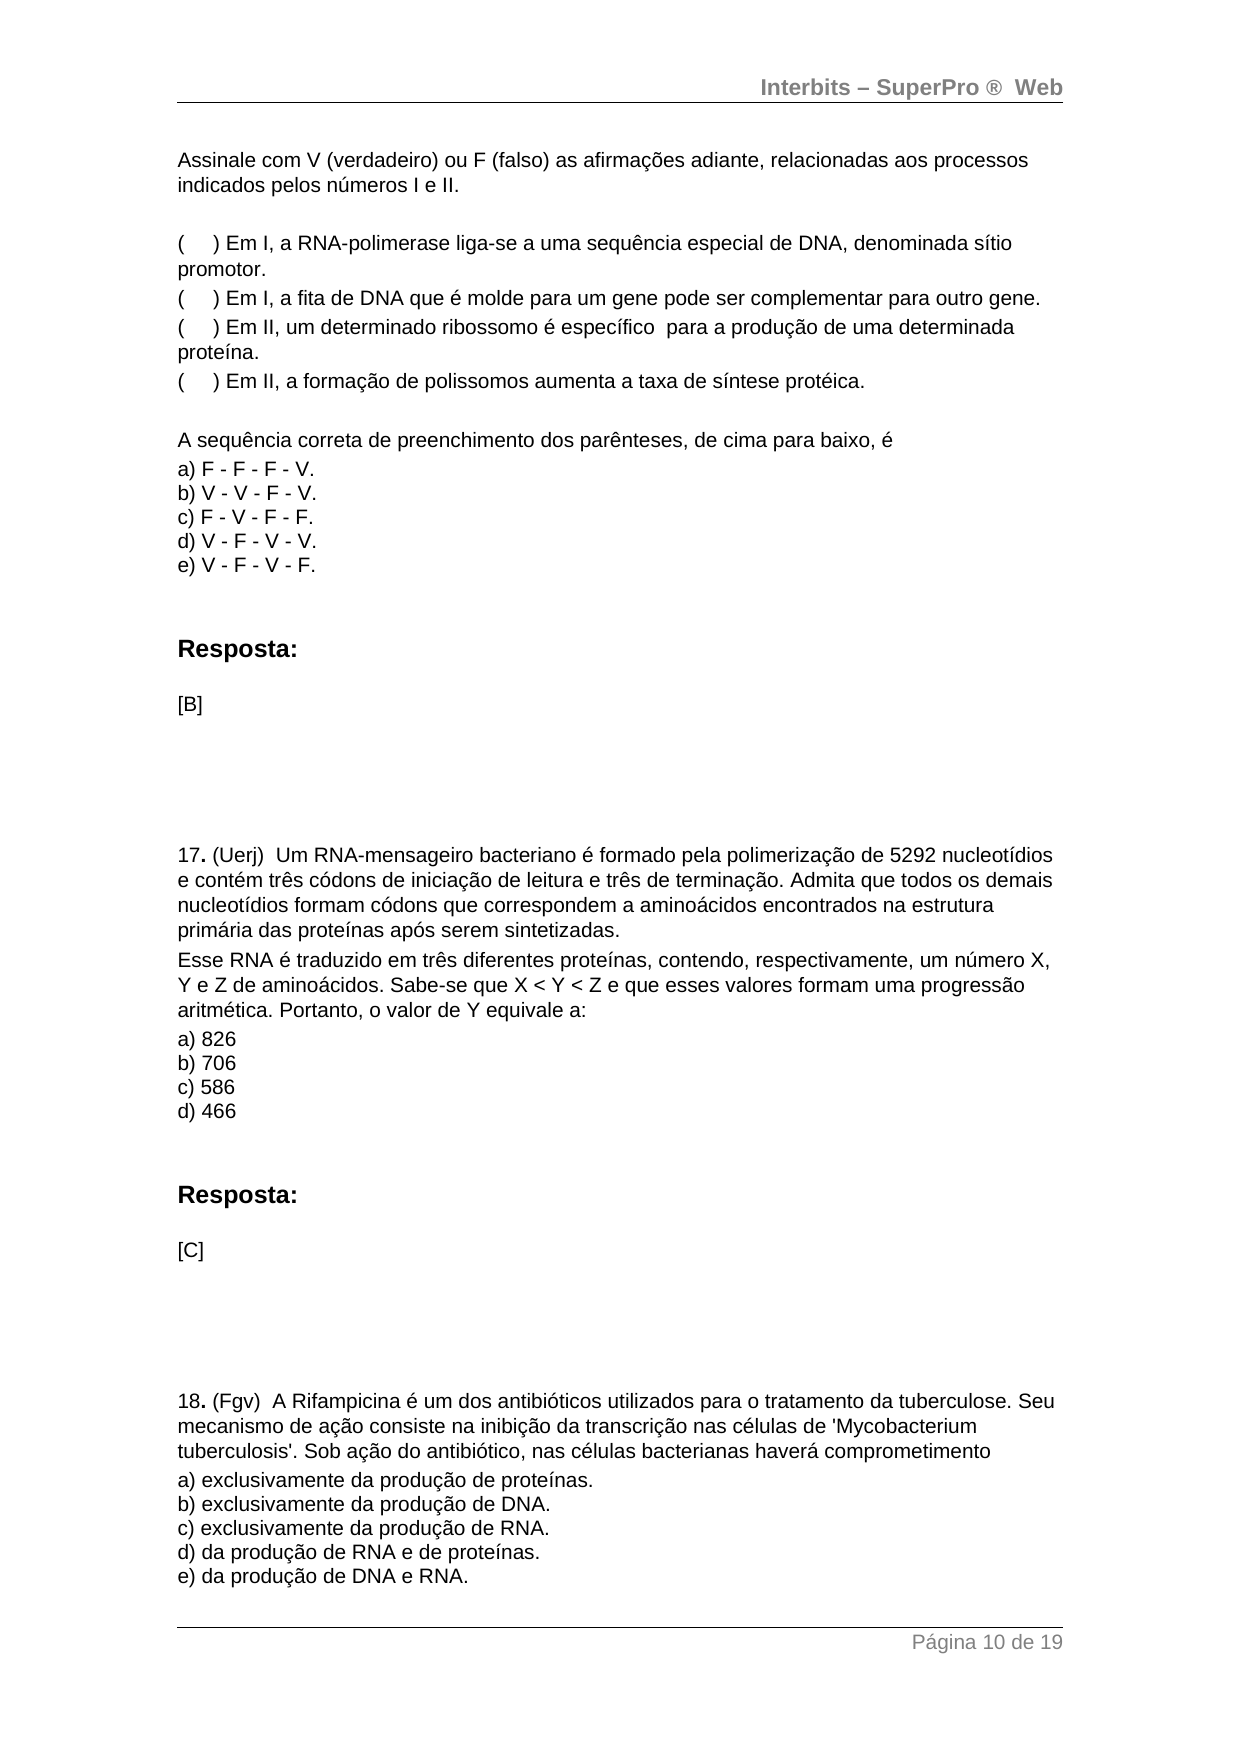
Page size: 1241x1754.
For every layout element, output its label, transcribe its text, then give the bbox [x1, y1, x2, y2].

text [B] [177, 692, 1063, 716]
text ( ) Em II, um determinado ribossomo é específico para a produção de uma determinada proteína. [177, 315, 1063, 364]
text b) exclusivamente da produção de DNA. [177, 1492, 1063, 1516]
text A sequência correta de preenchimento dos parênteses, de cima para baixo, é [177, 428, 1063, 452]
text c) F - V - F - F. [177, 505, 1063, 529]
text Resposta: [177, 634, 1063, 663]
text c) exclusivamente da produção de RNA. [177, 1516, 1063, 1540]
text e) da produção de DNA e RNA. [177, 1564, 1063, 1588]
text Assinale com V (verdadeiro) ou F (falso) as afirmações adiante, relacionadas aos processos indicados pelos números I e II. [177, 148, 1063, 197]
text d) da produção de RNA e de proteínas. [177, 1540, 1063, 1564]
text b) V - V - F - V. [177, 481, 1063, 505]
text 18. (Fgv) A Rifampicina é um dos antibióticos utilizados para o tratamento da tuberculose. Seu mecanismo de ação consiste na inibição da transcrição nas células de 'Mycobacterium tuberculosis'. Sob ação do antibiótico, nas células bacterianas haverá comprometimento [177, 1389, 1063, 1463]
text a) F - F - F - V. [177, 457, 1063, 481]
text [C] [177, 1238, 1063, 1262]
text ( ) Em II, a formação de polissomos aumenta a taxa de síntese protéica. [177, 369, 1063, 393]
text a) exclusivamente da produção de proteínas. [177, 1468, 1063, 1492]
text b) 706 [177, 1051, 1063, 1075]
text Resposta: [177, 1180, 1063, 1209]
text a) 826 [177, 1027, 1063, 1051]
text d) V - F - V - V. [177, 529, 1063, 553]
text 17. (Uerj) Um RNA-mensageiro bacteriano é formado pela polimerização de 5292 nucleotídios e contém três códons de iniciação de leitura e três de terminação. Admita que todos os demais nucleotídios formam códons que correspondem a aminoácidos encontrados na estrutura primária das proteínas após serem sintetizadas. [177, 843, 1063, 942]
text e) V - F - V - F. [177, 553, 1063, 577]
text ( ) Em I, a fita de DNA que é molde para um gene pode ser complementar para outro gene. [177, 286, 1063, 309]
text Esse RNA é traduzido em três diferentes proteínas, contendo, respectivamente, um número X, Y e Z de aminoácidos. Sabe-se que X < Y < Z e que esses valores formam uma progressão aritmética. Portanto, o valor de Y equivale a: [177, 947, 1063, 1022]
text c) 586 [177, 1075, 1063, 1099]
text ( ) Em I, a RNA-polimerase liga-se a uma sequência especial de DNA, denominada sítio promotor. [177, 231, 1063, 280]
text d) 466 [177, 1099, 1063, 1123]
